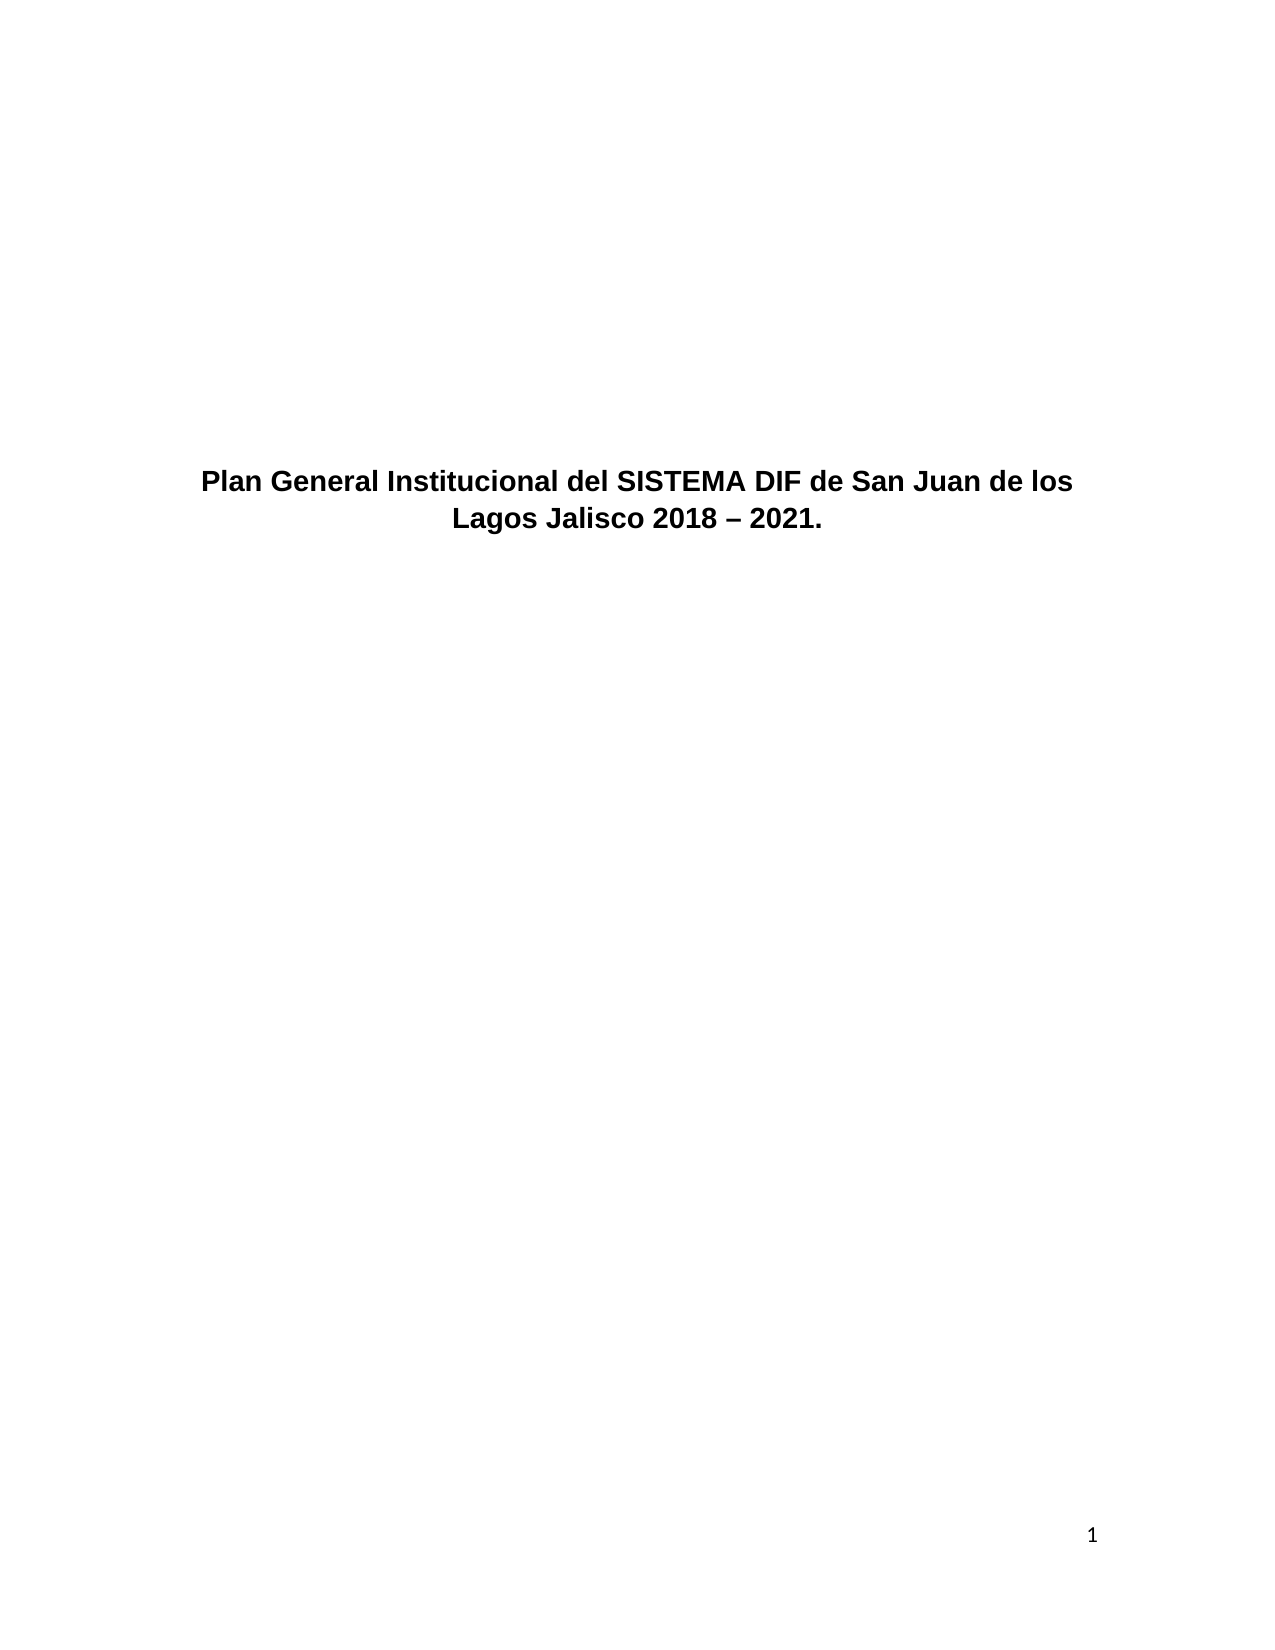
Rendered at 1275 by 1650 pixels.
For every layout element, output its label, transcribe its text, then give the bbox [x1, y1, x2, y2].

text Plan General Institucional del SISTEMA DIF de San Juan de los Lagos Jalisco 2018 – 2021. [177, 464, 1098, 534]
